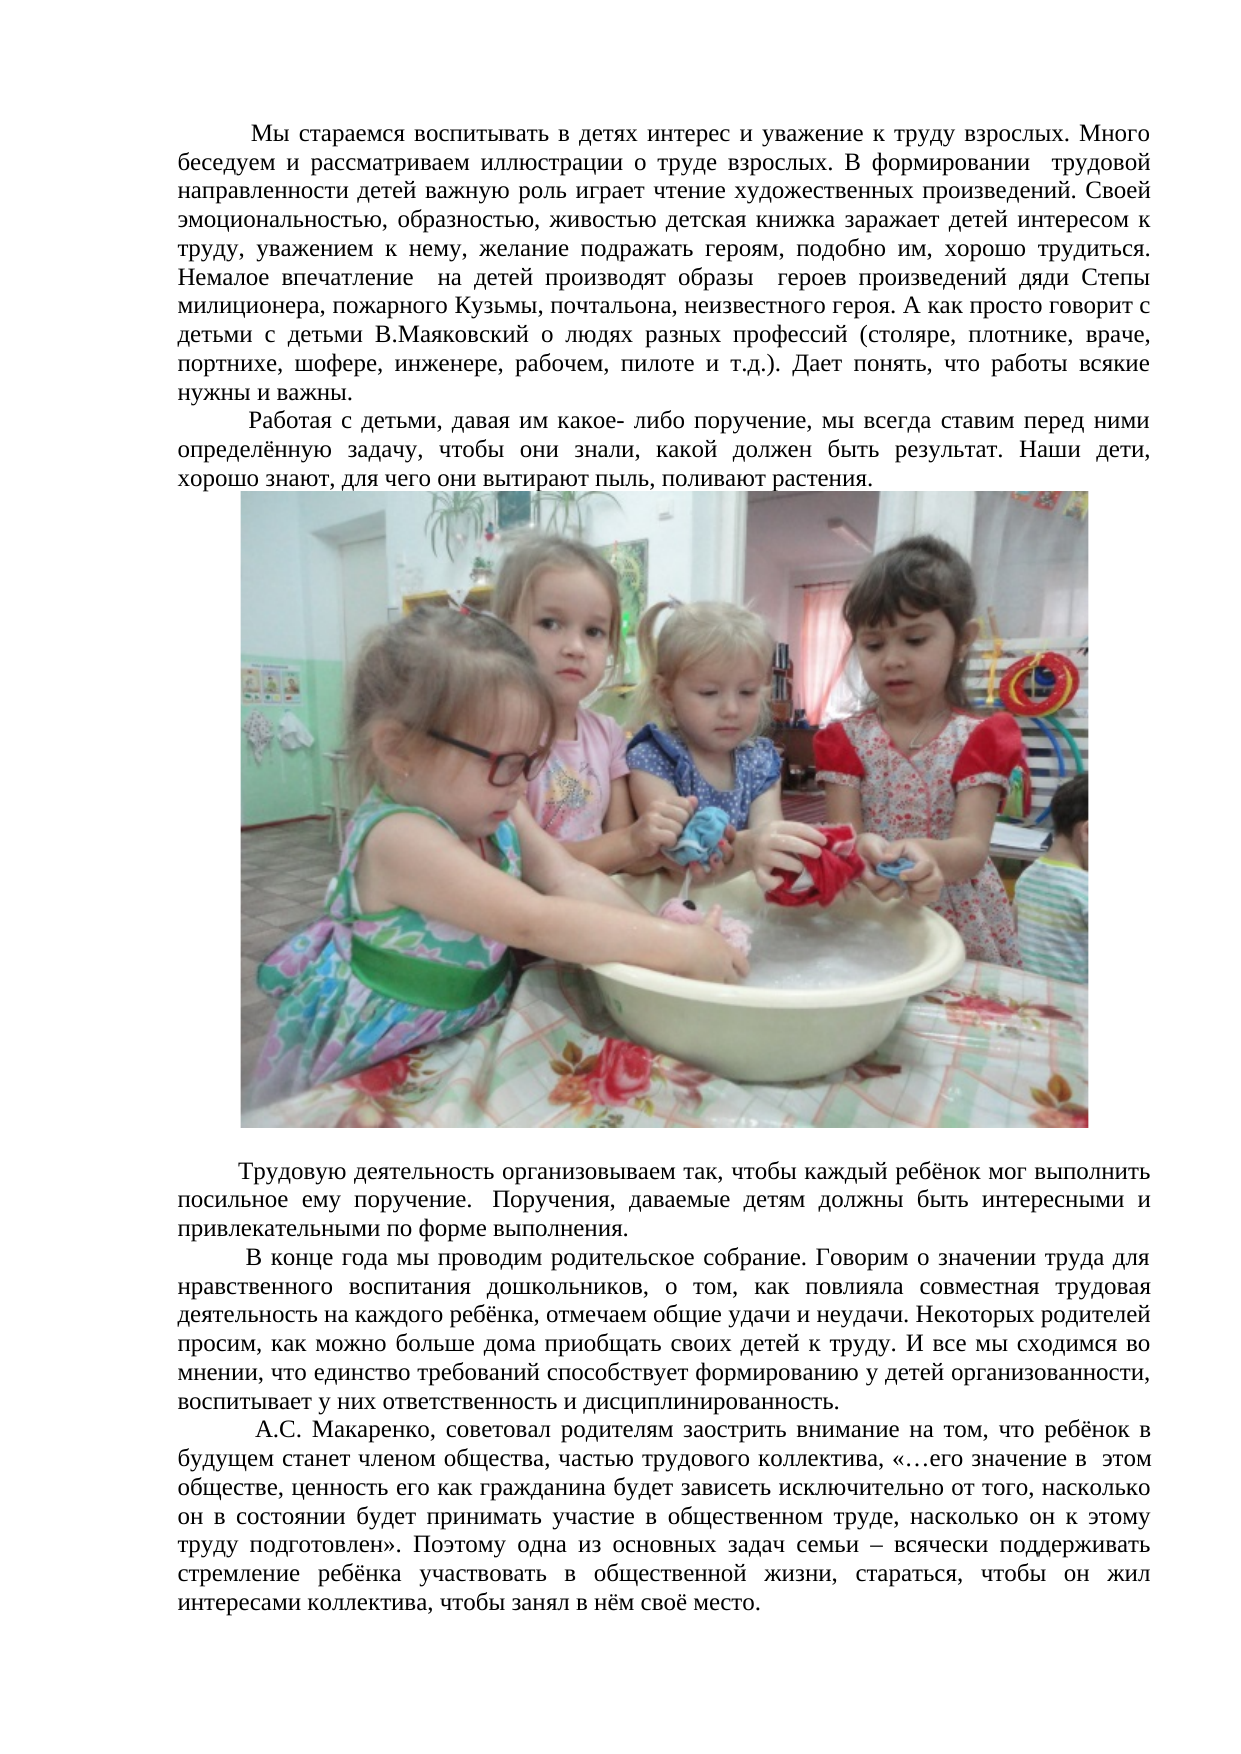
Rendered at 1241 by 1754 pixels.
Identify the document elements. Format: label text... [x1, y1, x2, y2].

text Трудовую деятельность организовываем так, чтобы каждый ребёнок мог выполнить посильное ему поручение. Поручения, даваемые детям должны быть интересными и привлекательными по форме выполнения. [177, 1156, 1152, 1242]
text Работая с детьми, давая им какое- либо поручение, мы всегда ставим перед ними определённую задачу, чтобы они знали, какой должен быть результат. Наши дети, хорошо знают, для чего они вытирают пыль, поливают растения. [177, 406, 1152, 492]
text Мы стараемся воспитывать в детях интерес и уважение к труду взрослых. Много беседуем и рассматриваем иллюстрации о труде взрослых. В формировании трудовой направленности детей важную роль играет чтение художественных произведений. Своей эмоциональностью, образностью, живостью детская книжка заражает детей интересом к труду, уважением к нему, желание подражать героям, подобно им, хорошо трудиться. Немалое впечатление на детей производят образы героев произведений дяди Степы милиционера, пожарного Кузьмы, почтальона, неизвестного героя. А как просто говорит с детьми с детьми В.Маяковский о людях разных профессий (столяре, плотнике, враче, портнихе, шофере, инженере, рабочем, пилоте и т.д.). Дает понять, что работы всякие нужны и важны. [177, 118, 1152, 406]
picture [240, 491, 1089, 1128]
text В конце года мы проводим родительское собрание. Говорим о значении труда для нравственного воспитания дошкольников, о том, как повлияла совместная трудовая деятельность на каждого ребёнка, отмечаем общие удачи и неудачи. Некоторых родителей просим, как можно больше дома приобщать своих детей к труду. И все мы сходимся во мнении, что единство требований способствует формированию у детей организованности, воспитывает у них ответственность и дисциплинированность. [177, 1242, 1152, 1414]
text А.С. Макаренко, советовал родителям заострить внимание на том, что ребёнок в будущем станет членом общества, частью трудового коллектива, «…его значение в этом обществе, ценность его как гражданина будет зависеть исключительно от того, насколько он в состоянии будет принимать участие в общественном труде, насколько он к этому труду подготовлен». Поэтому одна из основных задач семьи – всячески поддерживать стремление ребёнка участвовать в общественной жизни, стараться, чтобы он жил интересами коллектива, чтобы занял в нём своё место. [177, 1414, 1152, 1616]
